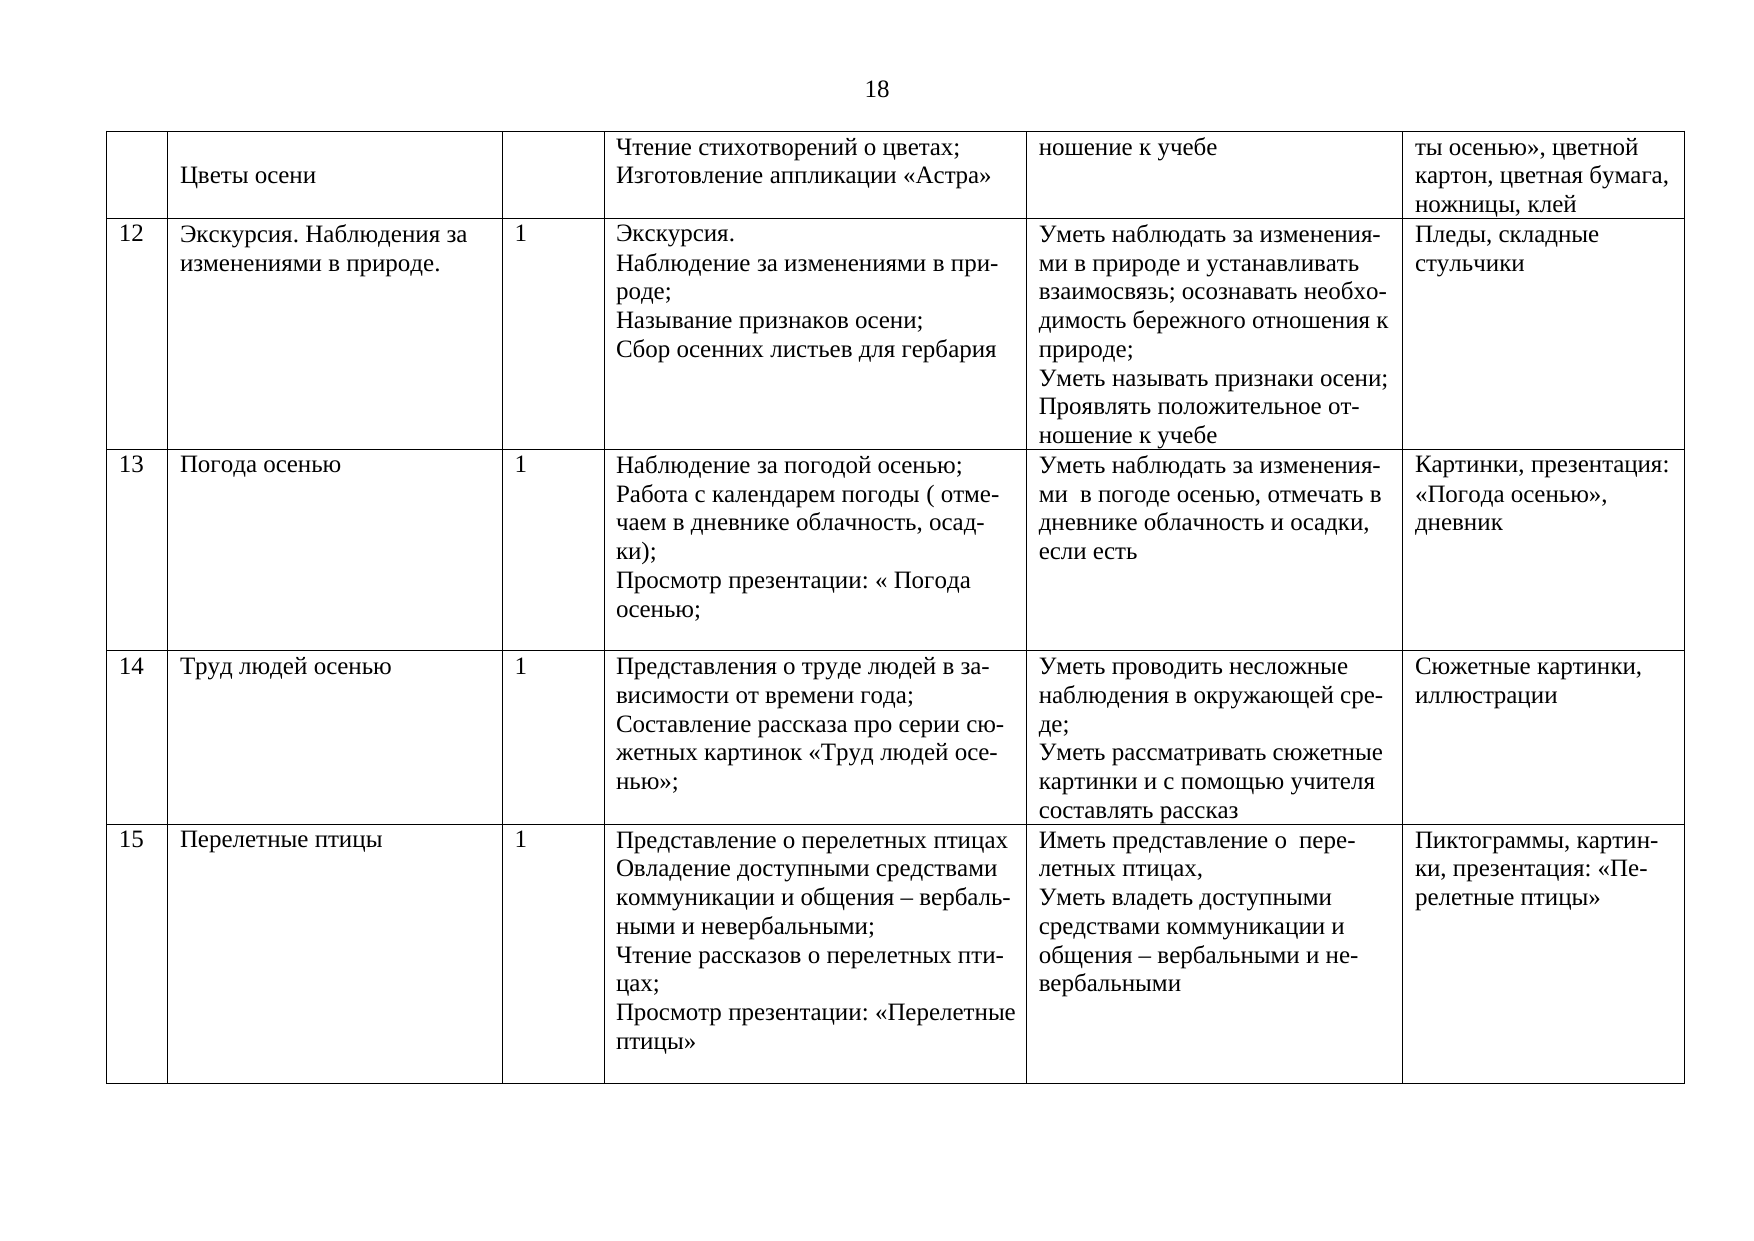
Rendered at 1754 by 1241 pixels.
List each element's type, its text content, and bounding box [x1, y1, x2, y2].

table_cell Пледы, складные стульчики [1403, 219, 1684, 449]
table_cell Иметь представление о пере- летных птицах, Уметь владеть доступными средствами коммуникации и общения – вербальными и не- вербальными [1027, 825, 1402, 1082]
table_cell Картинки, презентация: «Погода осенью», дневник [1403, 450, 1684, 650]
table_cell 12 [107, 219, 167, 449]
table_cell Экскурсия. Наблюдения за изменениями в природе. [168, 219, 502, 449]
table_cell Экскурсия. Наблюдение за изменениями в при- роде; Называние признаков осени; Сбор осенних листьев для гербария [605, 219, 1026, 449]
table_header ношение к учебе [1027, 132, 1402, 218]
table_cell Пиктограммы, картин- ки, презентация: «Пе- релетные птицы» [1403, 825, 1684, 1082]
table_cell 1 [503, 825, 604, 1082]
table_cell 14 [107, 651, 167, 824]
table_cell Уметь проводить несложные наблюдения в окружающей сре- де; Уметь рассматривать сюжетные картинки и с помощью учителя составлять рассказ [1027, 651, 1402, 824]
table_header Цветы осени [168, 132, 502, 218]
table_cell Наблюдение за погодой осенью; Работа с календарем погоды ( отме- чаем в дневнике облачность, осад- ки); Просмотр презентации: « Погода осенью; [605, 450, 1026, 650]
table_cell Сюжетные картинки, иллюстрации [1403, 651, 1684, 824]
table_header ты осенью», цветной картон, цветная бумага, ножницы, клей [1403, 132, 1684, 218]
table_cell Уметь наблюдать за изменения- ми в погоде осенью, отмечать в дневнике облачность и осадки, если есть [1027, 450, 1402, 650]
table_cell Представления о труде людей в за- висимости от времени года; Составление рассказа про серии сю- жетных картинок «Труд людей осе- нью»; [605, 651, 1026, 824]
table_header [503, 132, 604, 218]
table_header Чтение стихотворений о цветах; Изготовление аппликации «Астра» [605, 132, 1026, 218]
table_cell Уметь наблюдать за изменения- ми в природе и устанавливать взаимосвязь; осознавать необхо- димость бережного отношения к природе; Уметь называть признаки осени; Проявлять положительное от- ношение к учебе [1027, 219, 1402, 449]
table_cell Представление о перелетных птицах Овладение доступными средствами коммуникации и общения – вербаль- ными и невербальными; Чтение рассказов о перелетных пти- цах; Просмотр презентации: «Перелетные птицы» [605, 825, 1026, 1082]
table_cell 1 [503, 450, 604, 650]
table_cell Погода осенью [168, 450, 502, 650]
table_cell 1 [503, 651, 604, 824]
table_header [107, 132, 167, 218]
table_cell Труд людей осенью [168, 651, 502, 824]
table_cell 15 [107, 825, 167, 1082]
table_cell Перелетные птицы [168, 825, 502, 1082]
table_cell 13 [107, 450, 167, 650]
table_cell 1 [503, 219, 604, 449]
